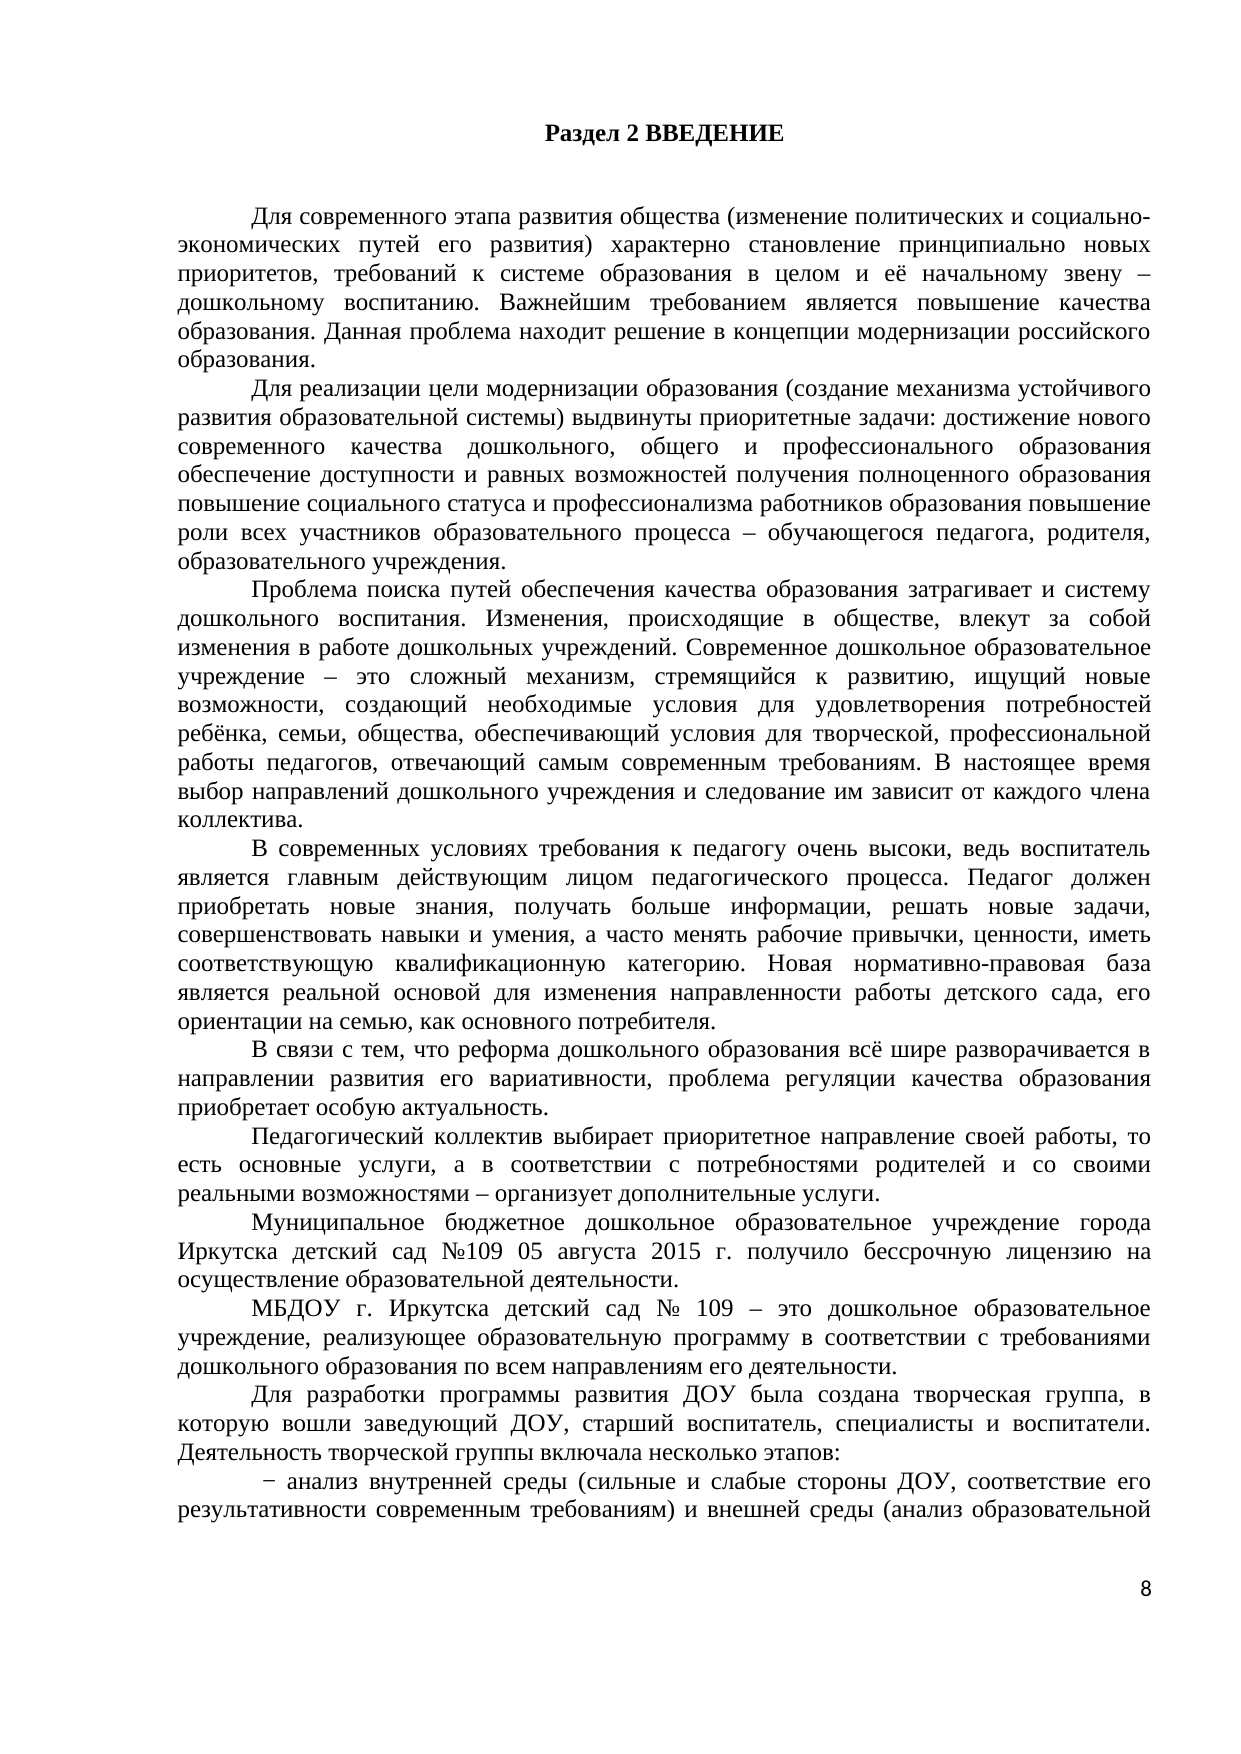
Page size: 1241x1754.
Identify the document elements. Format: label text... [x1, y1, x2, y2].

text МБДОУ г. Иркутска детский сад № 109 – это дошкольное образовательное учреждение, реализующее образовательную программу в соответствии с требованиями дошкольного образования по всем направлениям его деятельности. [177, 1293, 1152, 1379]
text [177, 1466, 1152, 1523]
text Раздел 2 ВВЕДЕНИЕ [177, 118, 1152, 147]
text Для современного этапа развития общества (изменение политических и социально-экономических путей его развития) характерно становление принципиально новых приоритетов, требований к системе образования в целом и её начальному звену – дошкольному воспитанию. Важнейшим требованием является повышение качества образования. Данная проблема находит решение в концепции модернизации российского образования. [177, 201, 1152, 373]
text В связи с тем, что реформа дошкольного образования всё шире разворачивается в направлении развития его вариативности, проблема регуляции качества образования приобретает особую актуальность. [177, 1034, 1152, 1121]
text Муниципальное бюджетное дошкольное образовательное учреждение города Иркутска детский сад №109 05 августа 2015 г. получило бессрочную лицензию на осуществление образовательной деятельности. [177, 1207, 1152, 1293]
text В современных условиях требования к педагогу очень высоки, ведь воспитатель является главным действующим лицом педагогического процесса. Педагог должен приобретать новые знания, получать больше информации, решать новые задачи, совершенствовать навыки и умения, а часто менять рабочие привычки, ценности, иметь соответствующую квалификационную категорию. Новая нормативно-правовая база является реальной основой для изменения направленности работы детского сада, его ориентации на семью, как основного потребителя. [177, 833, 1152, 1034]
text Для реализации цели модернизации образования (создание механизма устойчивого развития образовательной системы) выдвинуты приоритетные задачи: достижение нового современного качества дошкольного, общего и профессионального образования обеспечение доступности и равных возможностей получения полноценного образования повышение социального статуса и профессионализма работников образования повышение роли всех участников образовательного процесса – обучающегося педагога, родителя, образовательного учреждения. [177, 373, 1152, 574]
text Проблема поиска путей обеспечения качества образования затрагивает и систему дошкольного воспитания. Изменения, происходящие в обществе, влекут за собой изменения в работе дошкольных учреждений. Современное дошкольное образовательное учреждение – это сложный механизм, стремящийся к развитию, ищущий новые возможности, создающий необходимые условия для удовлетворения потребностей ребёнка, семьи, общества, обеспечивающий условия для творческой, профессиональной работы педагогов, отвечающий самым современным требованиям. В настоящее время выбор направлений дошкольного учреждения и следование им зависит от каждого члена коллектива. [177, 574, 1152, 833]
text Педагогический коллектив выбирает приоритетное направление своей работы, то есть основные услуги, а в соответствии с потребностями родителей и со своими реальными возможностями – организует дополнительные услуги. [177, 1121, 1152, 1207]
text Для разработки программы развития ДОУ была создана творческая группа, в которую вошли заведующий ДОУ, старший воспитатель, специалисты и воспитатели. Деятельность творческой группы включала несколько этапов: [177, 1379, 1152, 1466]
